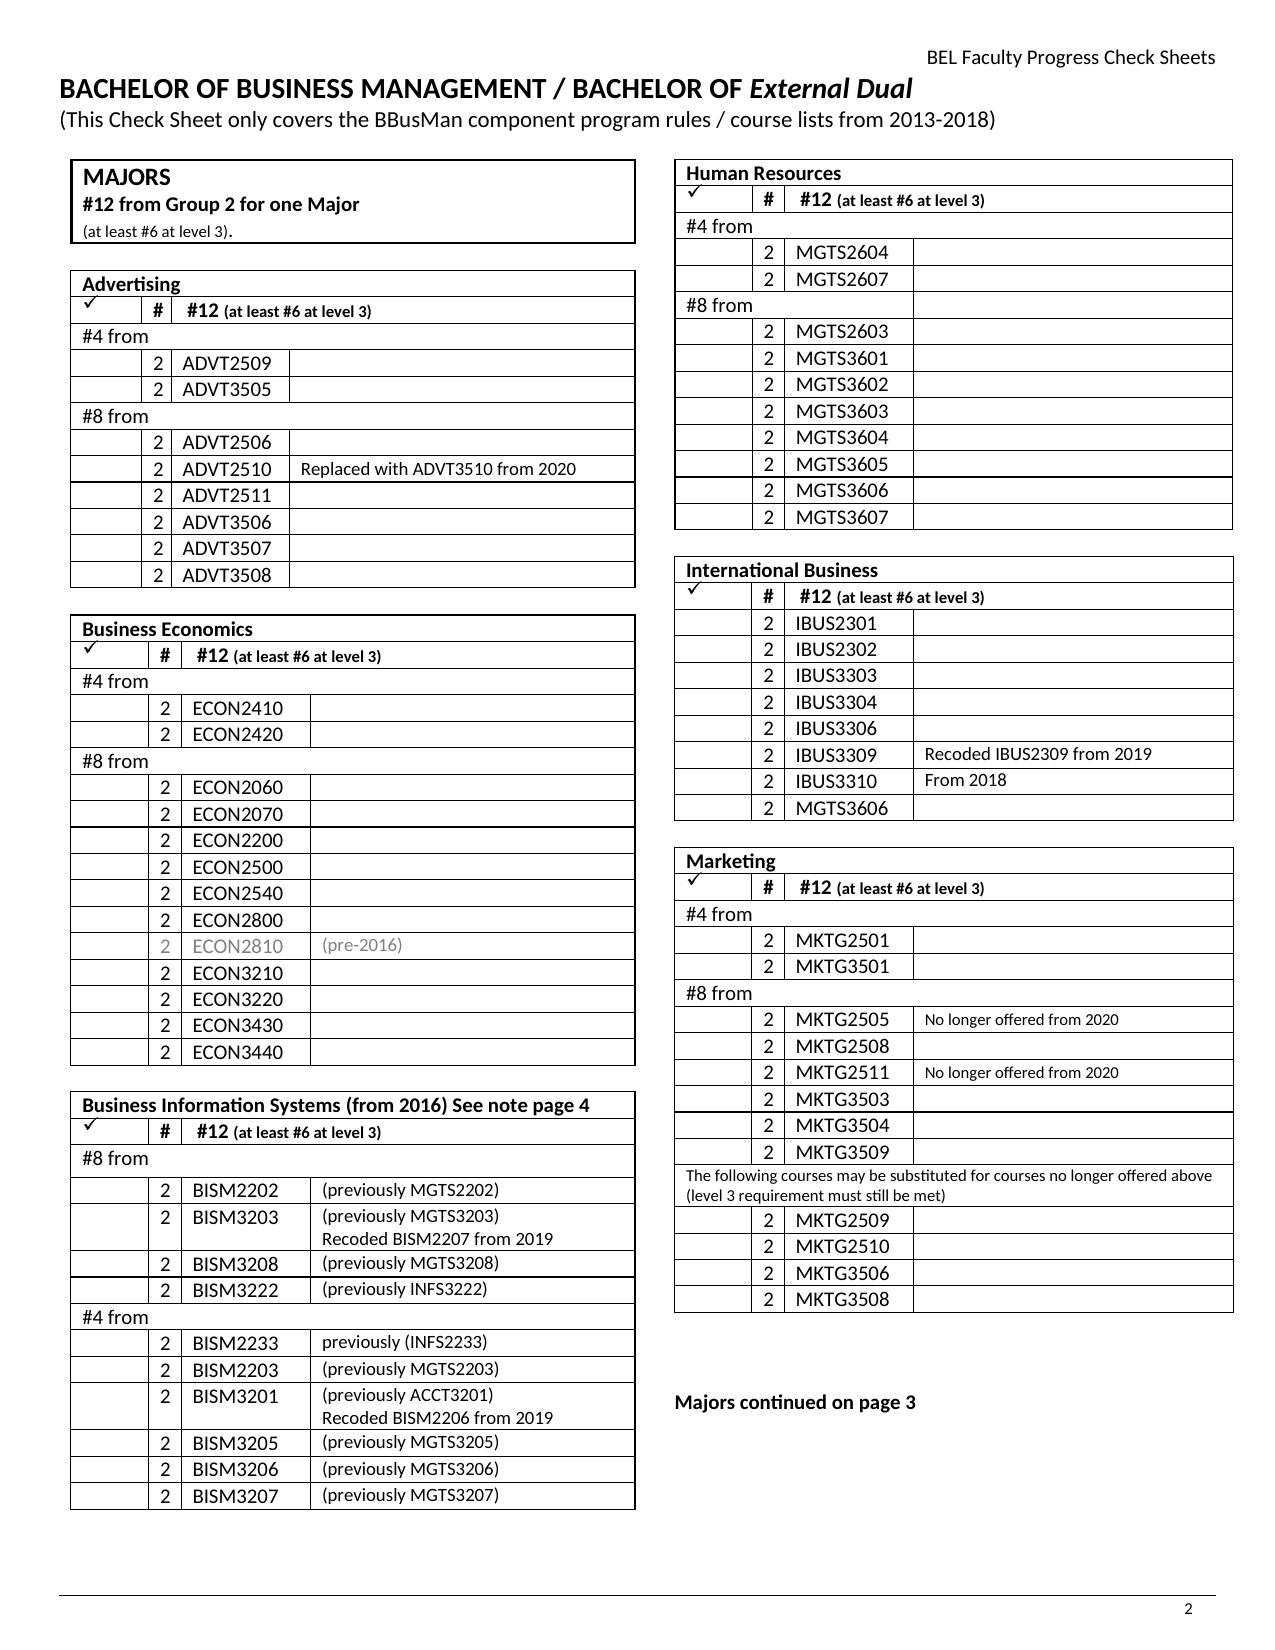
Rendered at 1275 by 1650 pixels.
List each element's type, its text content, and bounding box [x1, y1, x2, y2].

table_cell MKTG3506 [785, 1260, 913, 1285]
table_cell [675, 1234, 751, 1259]
table_cell [675, 689, 751, 714]
table_cell [71, 854, 148, 879]
table_cell [71, 297, 141, 323]
table_cell #4 from [676, 213, 1232, 238]
table_cell 2 [142, 350, 171, 376]
table_cell 2 [752, 610, 784, 635]
table_cell [290, 350, 634, 376]
table_cell MKTG2511 [785, 1060, 913, 1085]
table_cell [675, 1033, 751, 1058]
table_cell 2 [149, 854, 181, 879]
table_cell [71, 1278, 148, 1303]
table_cell 2 [142, 509, 171, 534]
table_cell MGTS2604 [785, 239, 913, 265]
table_cell MGTS3604 [785, 425, 913, 450]
table_cell MKTG2508 [785, 1033, 913, 1058]
table_cell [676, 372, 752, 397]
table_cell BISM3201 [182, 1383, 310, 1429]
table_cell #12 (at least #6 at level 3) [182, 642, 634, 668]
table_cell ECON2540 [182, 880, 310, 906]
table_cell Recoded IBUS2309 from 2019 [914, 742, 1233, 767]
table_cell BISM3205 [182, 1430, 310, 1456]
table_cell 2 [149, 1178, 181, 1203]
table_cell MGTS3602 [785, 372, 913, 397]
table_header Business Information Systems (from 2016) See note page 4 [71, 1092, 634, 1117]
table_cell 2 [149, 828, 181, 853]
table_cell [71, 1483, 148, 1508]
table_cell [914, 398, 1232, 423]
table_cell 2 [752, 1286, 784, 1312]
table_cell [914, 1033, 1233, 1058]
table_cell ECON3220 [182, 986, 310, 1012]
table_cell (previously ACCT3201) Recoded BISM2206 from 2019 [311, 1383, 634, 1429]
table_cell [71, 377, 141, 402]
table_cell BISM3222 [182, 1278, 310, 1303]
table_cell BISM2233 [182, 1330, 310, 1356]
table_cell MKTG3501 [785, 954, 913, 979]
table_cell # [752, 874, 784, 900]
table_cell 2 [142, 430, 171, 455]
table_cell 2 [149, 1251, 181, 1276]
table_cell [914, 795, 1233, 820]
table_cell ADVT3505 [172, 377, 289, 402]
table_cell (pre-2016) [311, 933, 634, 959]
table_cell [311, 986, 634, 1012]
table_cell [675, 1260, 751, 1285]
table_cell [914, 345, 1232, 371]
table_cell 2 [752, 1234, 784, 1259]
table_cell 2 [753, 398, 784, 423]
table_cell 2 [149, 1013, 181, 1038]
table_cell [71, 828, 148, 853]
table_cell [290, 562, 634, 587]
table_cell #8 from [71, 1145, 634, 1177]
table_cell [675, 610, 751, 635]
table_cell 2 [149, 1330, 181, 1356]
table_cell [675, 1007, 751, 1032]
table_cell #4 from [71, 324, 634, 349]
table_cell [71, 1457, 148, 1482]
table_cell 2 [142, 535, 171, 561]
table_cell From 2018 [914, 769, 1233, 794]
table_cell 2 [752, 795, 784, 820]
table_cell # [142, 297, 171, 323]
table_cell (previously MGTS3207) [311, 1483, 634, 1508]
table_cell [71, 1383, 148, 1429]
table_cell [676, 319, 752, 344]
table_cell [914, 319, 1232, 344]
table_header International Business [675, 557, 1233, 582]
table_cell IBUS3309 [785, 742, 913, 767]
table_cell 2 [149, 695, 181, 721]
table_cell [914, 1086, 1233, 1111]
table_cell [311, 854, 634, 879]
table_cell [675, 636, 751, 662]
table_cell (previously MGTS3203) Recoded BISM2207 from 2019 [311, 1204, 634, 1250]
table_cell ECON2420 [182, 722, 310, 747]
table_cell [675, 1113, 751, 1138]
table_cell 2 [753, 425, 784, 450]
table_cell 2 [752, 1033, 784, 1058]
table_cell [311, 960, 634, 985]
table_cell # [753, 186, 784, 212]
table_cell [676, 345, 752, 371]
table_cell 2 [142, 483, 171, 508]
table_cell [71, 1204, 148, 1250]
table_cell ADVT3506 [172, 509, 289, 534]
table_cell [311, 1039, 634, 1064]
table_cell 2 [142, 562, 171, 587]
table_cell 2 [752, 1060, 784, 1085]
table_cell #12 (at least #6 at level 3) [785, 186, 1232, 212]
table_cell [311, 801, 634, 826]
table_cell [311, 1013, 634, 1038]
table_cell [71, 350, 141, 376]
table_cell # [149, 1119, 181, 1144]
table_cell [71, 483, 141, 508]
table_cell IBUS3310 [785, 769, 913, 794]
table_cell 2 [752, 954, 784, 979]
table_cell [914, 1113, 1233, 1138]
table_cell [675, 1060, 751, 1085]
table_cell [914, 954, 1233, 979]
table_cell 2 [149, 1278, 181, 1303]
table_cell BISM3208 [182, 1251, 310, 1276]
table_cell [71, 456, 141, 481]
table_cell [71, 642, 148, 668]
table_cell 2 [142, 377, 171, 402]
table_cell ECON3210 [182, 960, 310, 985]
table_cell [914, 478, 1232, 503]
table_cell [311, 775, 634, 800]
table_cell [71, 722, 148, 747]
table_cell 2 [753, 451, 784, 476]
table_cell [675, 716, 751, 741]
table_cell MGTS2603 [785, 319, 913, 344]
table_cell MGTS2607 [785, 266, 913, 291]
table_cell [311, 880, 634, 906]
table_cell No longer offered from 2020 [914, 1007, 1233, 1032]
table_cell 2 [752, 1086, 784, 1111]
table_cell [675, 1286, 751, 1312]
table_cell ADVT2509 [172, 350, 289, 376]
table_cell [71, 1357, 148, 1382]
table_cell 2 [752, 716, 784, 741]
table_cell (previously MGTS2203) [311, 1357, 634, 1382]
table_cell No longer offered from 2020 [914, 1060, 1233, 1085]
table_cell [914, 663, 1233, 688]
table_cell ECON2800 [182, 907, 310, 932]
table_cell IBUS3304 [785, 689, 913, 714]
table_cell MGTS3601 [785, 345, 913, 371]
table_cell [71, 430, 141, 455]
table_cell [675, 1086, 751, 1111]
table_cell [675, 663, 751, 688]
table_cell ECON2500 [182, 854, 310, 879]
table_cell [676, 504, 752, 529]
table_cell MGTS3603 [785, 398, 913, 423]
table_cell 2 [149, 960, 181, 985]
table_cell IBUS3303 [785, 663, 913, 688]
table_cell MGTS3606 [785, 795, 913, 820]
table_cell [311, 722, 634, 747]
table_cell 2 [752, 663, 784, 688]
table_cell [71, 933, 148, 959]
table_cell #4 from [71, 1304, 634, 1329]
table_cell [675, 583, 751, 609]
table_cell BISM3203 [182, 1204, 310, 1250]
table_cell #8 from [71, 748, 634, 773]
table_cell 2 [149, 986, 181, 1012]
table_cell [71, 986, 148, 1012]
table_cell 2 [753, 239, 784, 265]
table_cell (previously MGTS3206) [311, 1457, 634, 1482]
table_cell [914, 425, 1232, 450]
table_cell # [752, 583, 784, 609]
table_cell [676, 398, 752, 423]
table_cell 2 [752, 1207, 784, 1232]
table_cell 2 [149, 1430, 181, 1456]
table_cell IBUS3306 [785, 716, 913, 741]
table_cell IBUS2302 [785, 636, 913, 662]
table_cell [914, 689, 1233, 714]
table_cell [71, 509, 141, 534]
table_cell [71, 535, 141, 561]
table_cell 2 [753, 319, 784, 344]
table_cell 2 [753, 266, 784, 291]
table_cell 2 [753, 345, 784, 371]
table_cell [675, 742, 751, 767]
table_cell [676, 425, 752, 450]
table_header Business Economics [71, 616, 634, 641]
table_cell [914, 1286, 1233, 1312]
table_cell [71, 1178, 148, 1203]
table_cell [290, 430, 634, 455]
table_cell [311, 695, 634, 721]
table_cell 2 [753, 504, 784, 529]
table_cell [290, 509, 634, 534]
table_cell [675, 954, 751, 979]
table_cell BISM2202 [182, 1178, 310, 1203]
table_cell 2 [149, 775, 181, 800]
table_cell MGTS3607 [785, 504, 913, 529]
table_cell 2 [149, 1383, 181, 1429]
table_cell #4 from [71, 669, 634, 694]
table_header Marketing [675, 848, 1233, 873]
table_cell [914, 372, 1232, 397]
table_cell ECON2060 [182, 775, 310, 800]
table_cell MKTG2510 [785, 1234, 913, 1259]
table_header Human Resources [676, 160, 1232, 185]
table_cell [71, 1251, 148, 1276]
table_cell #8 from [71, 403, 634, 428]
table_cell [914, 610, 1233, 635]
table_cell [71, 907, 148, 932]
table_cell [675, 769, 751, 794]
table_cell 2 [752, 769, 784, 794]
table_cell [914, 636, 1233, 662]
table_cell [290, 377, 634, 402]
table_cell #12 (at least #6 at level 3) [785, 874, 1233, 900]
table_cell ADVT3507 [172, 535, 289, 561]
table_cell [914, 716, 1233, 741]
table_cell (previously MGTS3208) [311, 1251, 634, 1276]
table_cell #8 from [676, 292, 913, 318]
table_cell #4 from [675, 901, 1233, 926]
table_cell 2 [149, 933, 181, 959]
table_cell 2 [753, 478, 784, 503]
table_cell MKTG3509 [785, 1139, 913, 1164]
table_cell MKTG2505 [785, 1007, 913, 1032]
table_cell [71, 801, 148, 826]
table_cell #8 from [675, 980, 1233, 1006]
table_cell 2 [752, 1007, 784, 1032]
table_cell ECON3440 [182, 1039, 310, 1064]
table_cell [914, 239, 1232, 265]
table_cell [71, 880, 148, 906]
table_header MAJORS #12 from Group 2 for one Major (at least #6 at level 3). [73, 161, 634, 242]
table_cell [71, 1430, 148, 1456]
table_cell [914, 1139, 1233, 1164]
table_cell 2 [149, 907, 181, 932]
table_cell 2 [752, 927, 784, 953]
table_cell (previously INFS3222) [311, 1278, 634, 1303]
table_cell [914, 266, 1232, 291]
table_cell MKTG2501 [785, 927, 913, 953]
table_cell BISM3206 [182, 1457, 310, 1482]
table_cell [311, 907, 634, 932]
table_cell [675, 795, 751, 820]
table_cell ECON2810 [182, 933, 310, 959]
table_cell 2 [752, 742, 784, 767]
table_cell Replaced with ADVT3510 from 2020 [290, 456, 634, 481]
table_cell [676, 239, 752, 265]
table_cell 2 [142, 456, 171, 481]
table_cell 2 [149, 1357, 181, 1382]
table_cell [71, 695, 148, 721]
table_cell # [149, 642, 181, 668]
table_cell [71, 1013, 148, 1038]
table_cell [676, 186, 752, 212]
table_cell 2 [149, 1483, 181, 1508]
table_cell [676, 451, 752, 476]
table_cell previously (INFS2233) [311, 1330, 634, 1356]
table_cell ADVT2506 [172, 430, 289, 455]
table_cell #12 (at least #6 at level 3) [785, 583, 1233, 609]
table_cell #12 (at least #6 at level 3) [182, 1119, 634, 1144]
table_cell MGTS3606 [785, 478, 913, 503]
table_cell 2 [752, 1139, 784, 1164]
table_cell 2 [752, 1113, 784, 1138]
table_cell BISM2203 [182, 1357, 310, 1382]
table_cell ECON2070 [182, 801, 310, 826]
table_cell ECON3430 [182, 1013, 310, 1038]
table_cell [676, 266, 752, 291]
table_cell [290, 483, 634, 508]
table_header Advertising [71, 271, 634, 296]
table_cell 2 [149, 801, 181, 826]
table_cell 2 [752, 636, 784, 662]
table_cell 2 [149, 880, 181, 906]
table_cell [914, 504, 1232, 529]
table_cell [71, 1330, 148, 1356]
table_cell [675, 1139, 751, 1164]
table_cell The following courses may be substituted for courses no longer offered above (level 3 requirement must still be met) [675, 1165, 1233, 1206]
table_cell [71, 562, 141, 587]
table_cell IBUS2301 [785, 610, 913, 635]
table_cell MKTG2509 [785, 1207, 913, 1232]
table_cell [675, 1207, 751, 1232]
table_cell [675, 874, 751, 900]
table_cell 2 [149, 1039, 181, 1064]
table_cell 2 [149, 1457, 181, 1482]
table_cell (previously MGTS3205) [311, 1430, 634, 1456]
table_cell MKTG3508 [785, 1286, 913, 1312]
table_cell [675, 927, 751, 953]
table_cell [71, 1119, 148, 1144]
table_cell ECON2200 [182, 828, 310, 853]
table_cell [71, 775, 148, 800]
table_cell [676, 478, 752, 503]
table_cell [914, 451, 1232, 476]
text Majors continued on page 3 [674, 1389, 1216, 1414]
table_cell (previously MGTS2202) [311, 1178, 634, 1203]
table_cell [71, 960, 148, 985]
table_cell ECON2410 [182, 695, 310, 721]
table_cell ADVT2510 [172, 456, 289, 481]
table_cell #12 (at least #6 at level 3) [172, 297, 634, 323]
table_cell MKTG3503 [785, 1086, 913, 1111]
table_cell [914, 1234, 1233, 1259]
table_cell MKTG3504 [785, 1113, 913, 1138]
table_cell [290, 535, 634, 561]
table_cell [71, 1039, 148, 1064]
table_cell BISM3207 [182, 1483, 310, 1508]
table_cell 2 [752, 689, 784, 714]
table_cell [914, 927, 1233, 953]
table_cell ADVT3508 [172, 562, 289, 587]
table_cell [914, 292, 1232, 318]
table_cell [311, 828, 634, 853]
table_cell [914, 1207, 1233, 1232]
table_cell 2 [753, 372, 784, 397]
table_cell [914, 1260, 1233, 1285]
table_cell 2 [149, 722, 181, 747]
table_cell ADVT2511 [172, 483, 289, 508]
table_cell 2 [149, 1204, 181, 1250]
table_cell MGTS3605 [785, 451, 913, 476]
table_cell 2 [752, 1260, 784, 1285]
